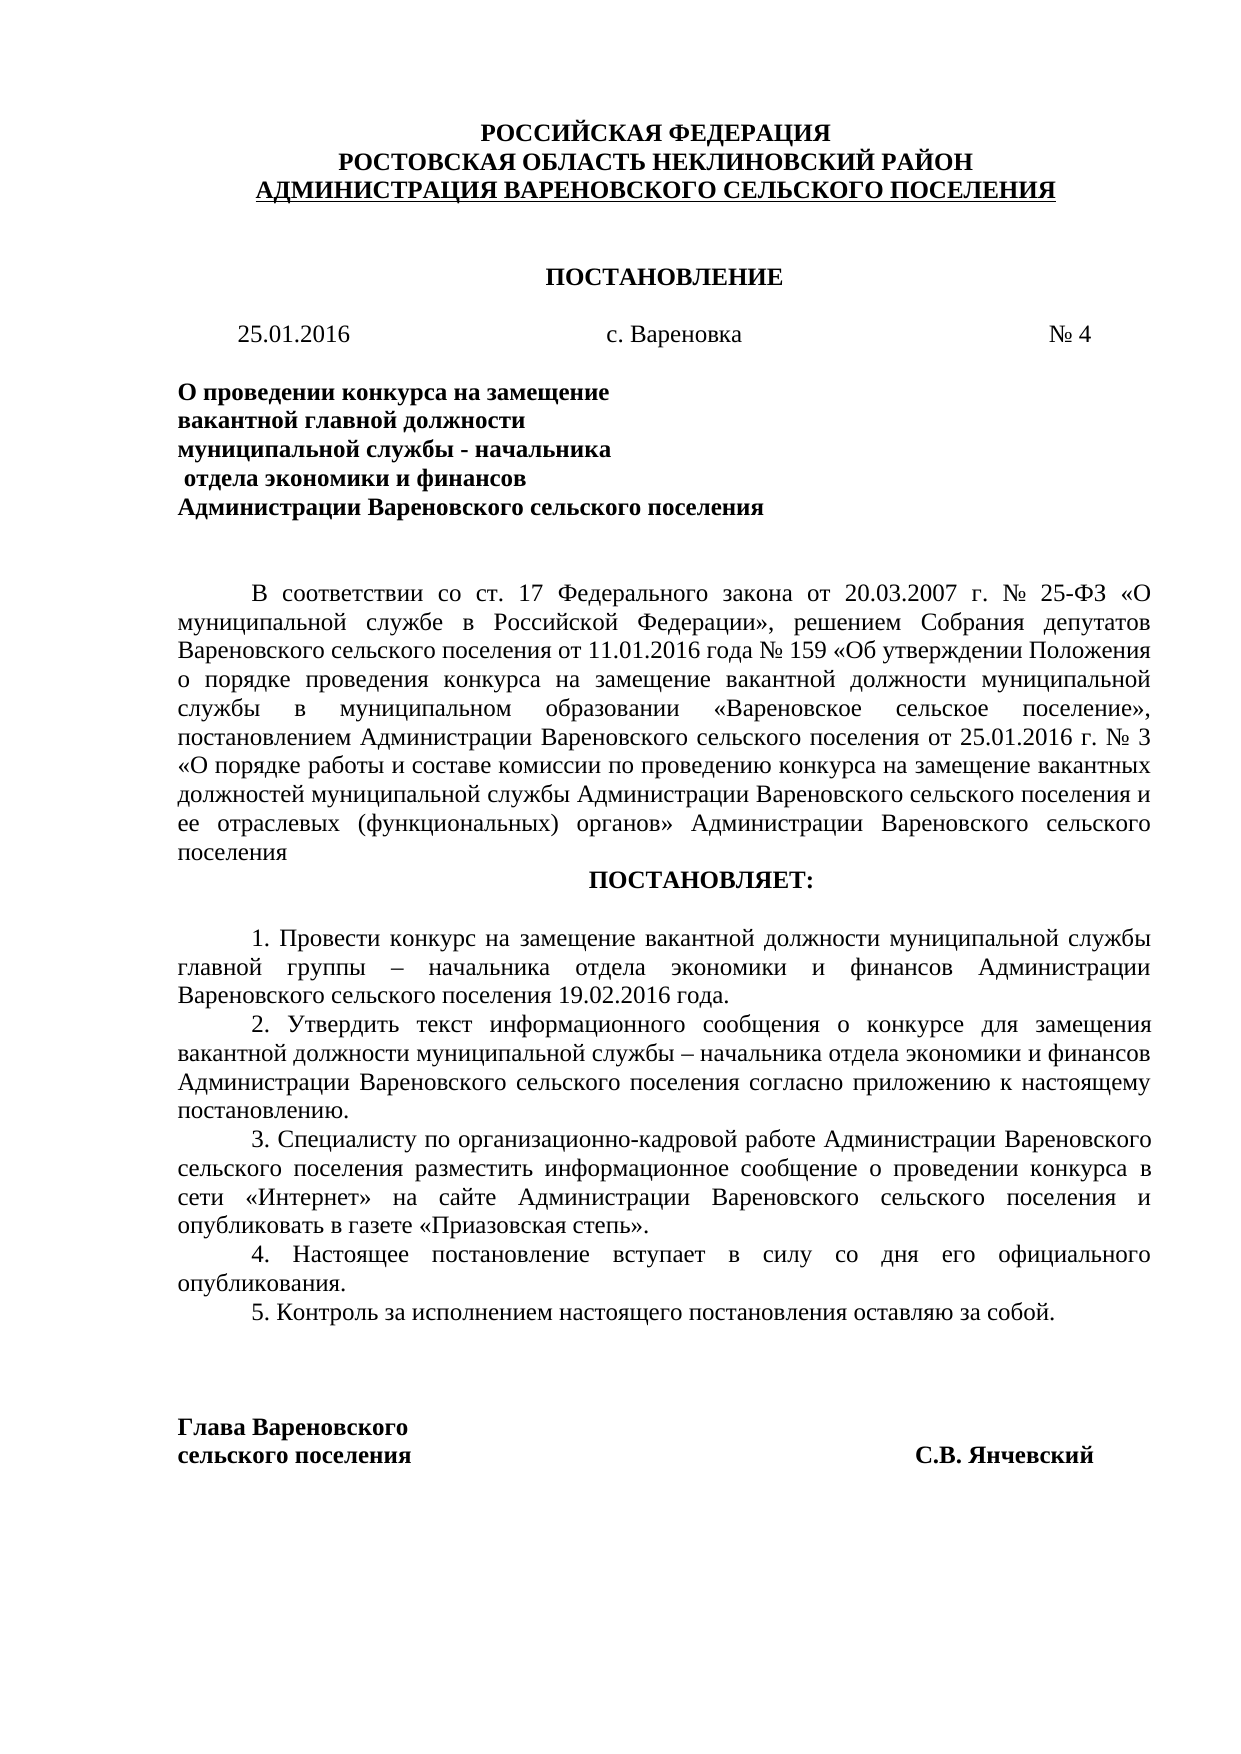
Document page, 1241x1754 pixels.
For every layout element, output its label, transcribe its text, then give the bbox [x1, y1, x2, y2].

text О проведении конкурса на замещение [177, 377, 1152, 406]
text ПОСТАНОВЛЯЕТ: [177, 866, 1152, 894]
text РОСТОВСКАЯ ОБЛАСТЬ НЕКЛИНОВСКИЙ РАЙОН [118, 147, 1193, 176]
text 3. Специалисту по организационно-кадровой работе Администрации Вареновского сельского поселения разместить информационное сообщение о проведении конкурса в сети «Интернет» на сайте Администрации Вареновского сельского поселения и опубликовать в газете «Приазовская степь». [177, 1124, 1152, 1239]
text ПОСТАНОВЛЕНИЕ [177, 262, 1152, 291]
text Глава Вареновского [177, 1412, 1152, 1441]
text отдела экономики и финансов [177, 463, 1152, 492]
text АДМИНИСТРАЦИЯ ВАРЕНОВСКОГО СЕЛЬСКОГО ПОСЕЛЕНИЯ [118, 176, 1193, 204]
text сельского поселения С.В. Янчевский [177, 1441, 1152, 1469]
text 5. Контроль за исполнением настоящего постановления оставляю за собой. [177, 1297, 1152, 1326]
text 4. Настоящее постановление вступает в силу со дня его официального опубликования. [177, 1239, 1152, 1297]
text В соответствии со ст. 17 Федерального закона от 20.03.2007 г. № 25-ФЗ «О муниципальной службе в Российской Федерации», решением Собрания депутатов Вареновского сельского поселения от 11.01.2016 года № 159 «Об утверждении Положения о порядке проведения конкурса на замещение вакантной должности муниципальной службы в муниципальном образовании «Вареновское сельское поселение», постановлением Администрации Вареновского сельского поселения от 25.01.2016 г. № 3 «О порядке работы и составе комиссии по проведению конкурса на замещение вакантных должностей муниципальной службы Администрации Вареновского сельского поселения и ее отраслевых (функциональных) органов» Администрации Вареновского сельского поселения [177, 578, 1152, 866]
text муниципальной службы - начальника [177, 434, 1152, 463]
text 2. Утвердить текст информационного сообщения о конкурсе для замещения вакантной должности муниципальной службы – начальника отдела экономики и финансов Администрации Вареновского сельского поселения согласно приложению к настоящему постановлению. [177, 1009, 1152, 1124]
text вакантной главной должности [177, 406, 1152, 434]
text 1. Провести конкурс на замещение вакантной должности муниципальной службы главной группы – начальника отдела экономики и финансов Администрации Вареновского сельского поселения 19.02.2016 года. [177, 923, 1152, 1009]
text Администрации Вареновского сельского поселения [177, 492, 1152, 521]
text 25.01.2016 с. Вареновка № 4 [177, 319, 1152, 348]
text РОССИЙСКАЯ ФЕДЕРАЦИЯ [118, 118, 1193, 147]
